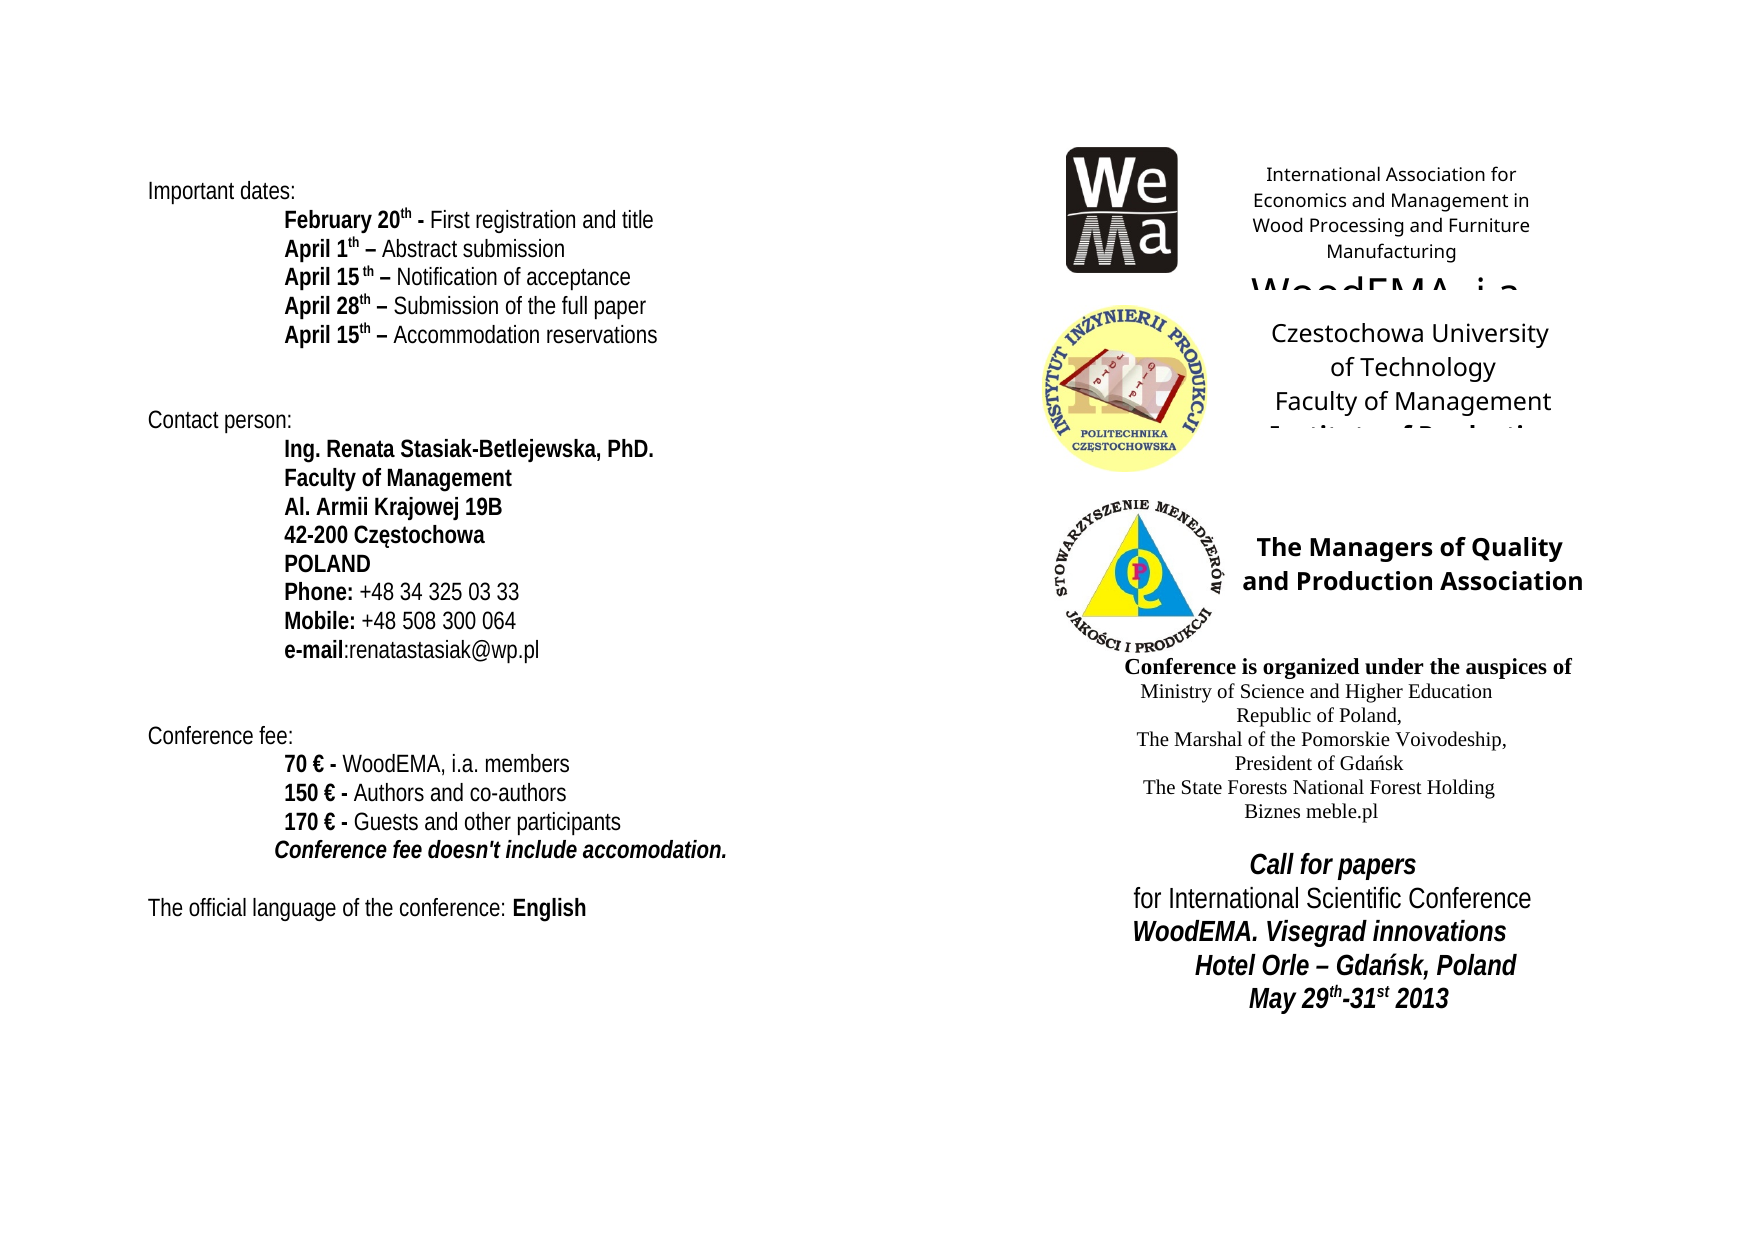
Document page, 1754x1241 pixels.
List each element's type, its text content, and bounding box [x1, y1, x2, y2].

text Phone: +48 34 325 03 33 [284, 577, 854, 606]
text Ing. Renata Stasiak-Betlejewska, PhD. [284, 434, 854, 463]
text The Marshal of the Pomorskie Voivodeship, [929, 727, 1636, 751]
text Mobile: +48 508 300 064 [284, 606, 854, 635]
text April 15th – Accommodation reservations [284, 319, 854, 348]
text Conference is organized under the auspices of [929, 653, 1636, 679]
picture [1066, 147, 1178, 273]
text April 15 th – Notification of acceptance [284, 262, 854, 291]
text April 1th – Abstract submission [284, 234, 854, 262]
text Biznes meble.pl [929, 799, 1636, 823]
text 150 € - Authors and co-authors [284, 778, 854, 807]
text Conference fee: [148, 721, 854, 749]
text Republic of Poland, [929, 703, 1636, 727]
text POLAND [284, 549, 854, 577]
text The State Forests National Forest Holding [929, 775, 1636, 799]
text for International Scientific Conference [944, 881, 1636, 914]
text Al. Armii Krajowej 19B [284, 491, 854, 520]
text WoodEMA. Visegrad innovations [944, 914, 1636, 948]
text Ministry of Science and Higher Education [929, 679, 1636, 703]
text 70 € - WoodEMA, i.a. members [284, 749, 854, 778]
text 42-200 Częstochowa [284, 520, 854, 549]
text President of Gdańsk [929, 751, 1636, 775]
text The official language of the conference: English [148, 892, 854, 921]
picture [1041, 305, 1208, 472]
text Faculty of Management [284, 463, 854, 491]
text May 29th-31st 2013 [929, 981, 1636, 1015]
text Hotel Orle – Gdańsk, Poland [929, 948, 1636, 981]
text e-mail:renatastasiak@wp.pl [284, 635, 854, 663]
text April 28th – Submission of the full paper [284, 291, 854, 319]
text Conference fee doesn't include accomodation. [148, 835, 854, 864]
text Call for papers [944, 847, 1636, 881]
text Important dates: [148, 176, 854, 205]
text February 20th - First registration and title [284, 205, 854, 234]
text 170 € - Guests and other participants [284, 807, 854, 835]
text Contact person: [148, 406, 854, 434]
